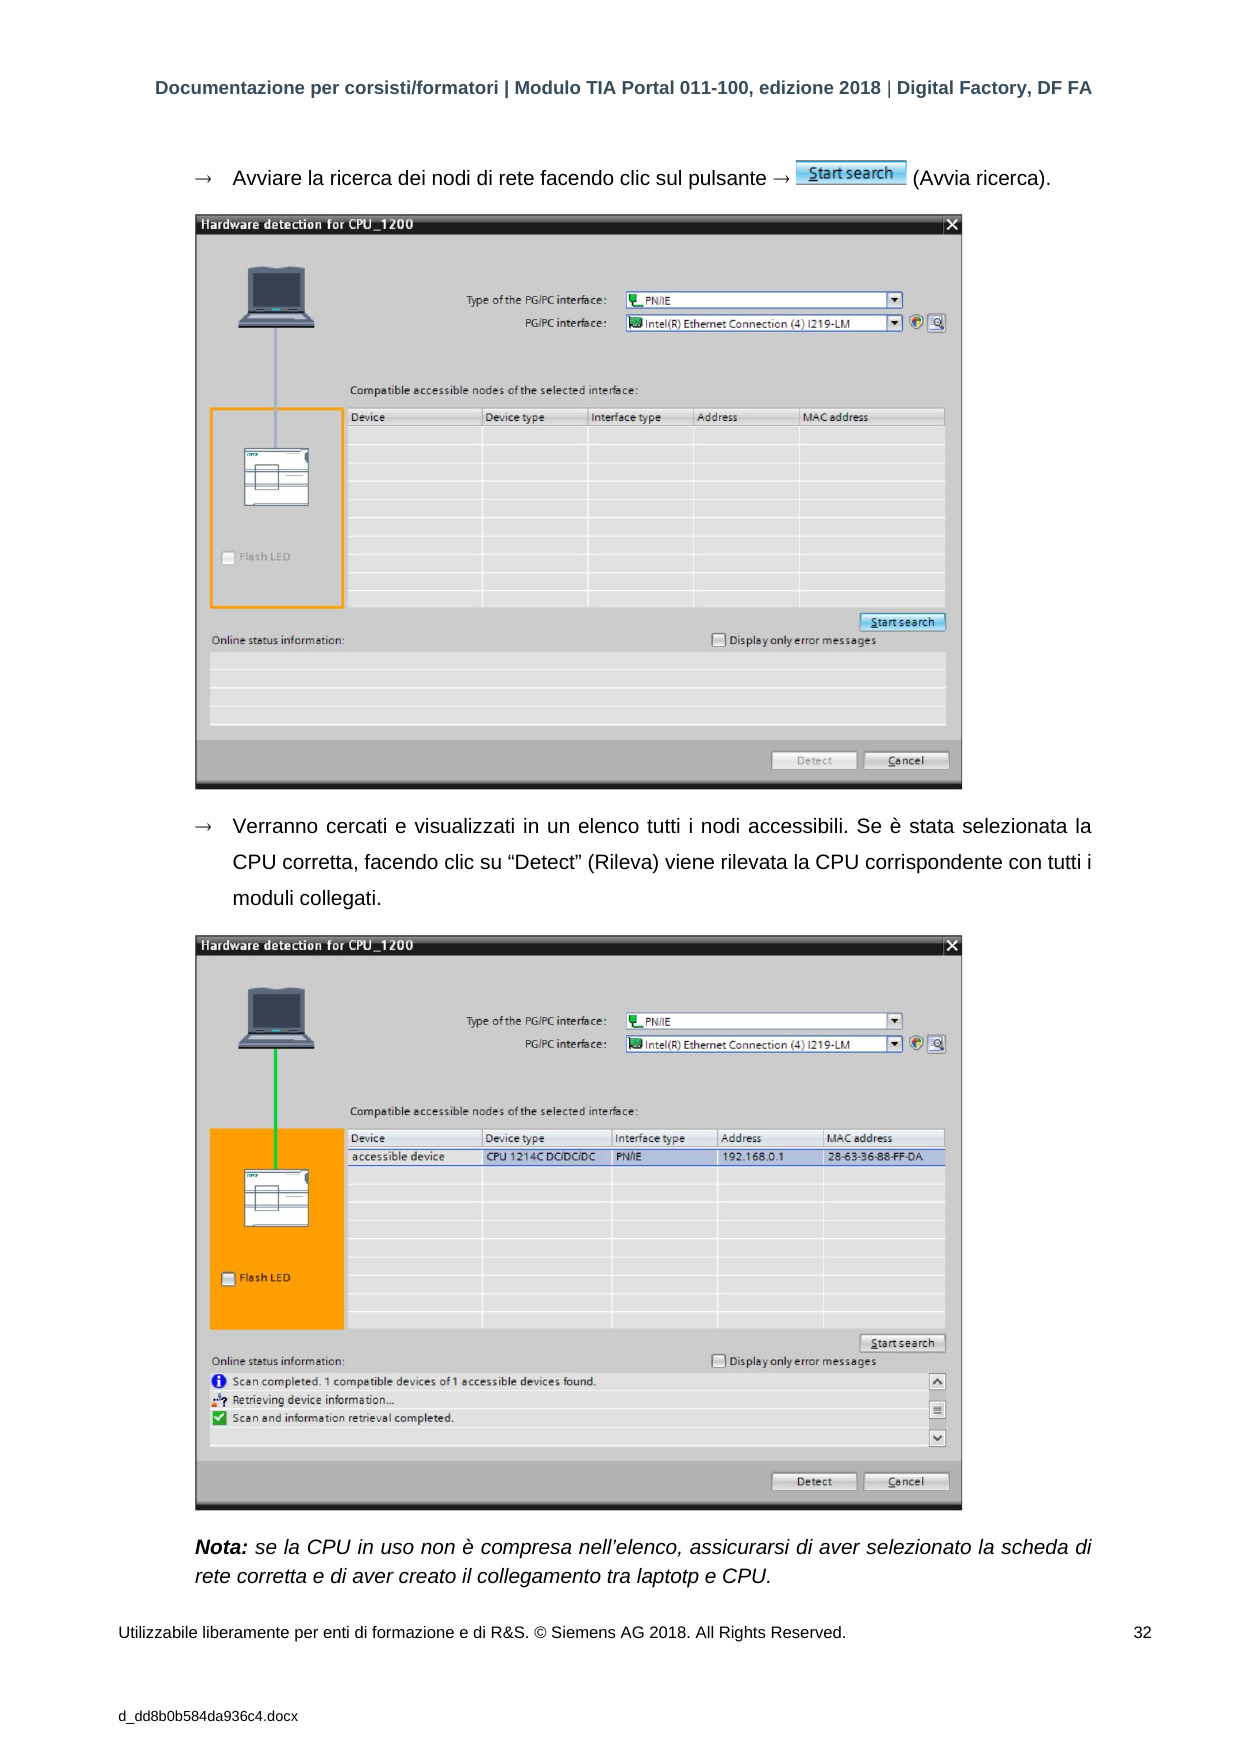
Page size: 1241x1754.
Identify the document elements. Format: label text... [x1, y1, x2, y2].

picture [194, 213, 963, 790]
picture [194, 934, 963, 1511]
text Avviare la ricerca dei nodi di rete facendo clic sul pulsante (Avvia ricerca). [195, 160, 1092, 189]
text Nota: se la CPU in uso non è compresa nell’elenco, assicurarsi di aver selezionato la scheda di rete corretta e di aver creato il collegamento tra laptotp e CPU. [195, 1535, 1092, 1588]
picture [795, 160, 907, 185]
text Verranno cercati e visualizzati in un elenco tutti i nodi accessibili. Se è stata selezionata la CPU corretta, facendo clic su “Detect” (Rileva) viene rilevata la CPU corrispondente con tutti i moduli collegati. [195, 814, 1092, 910]
